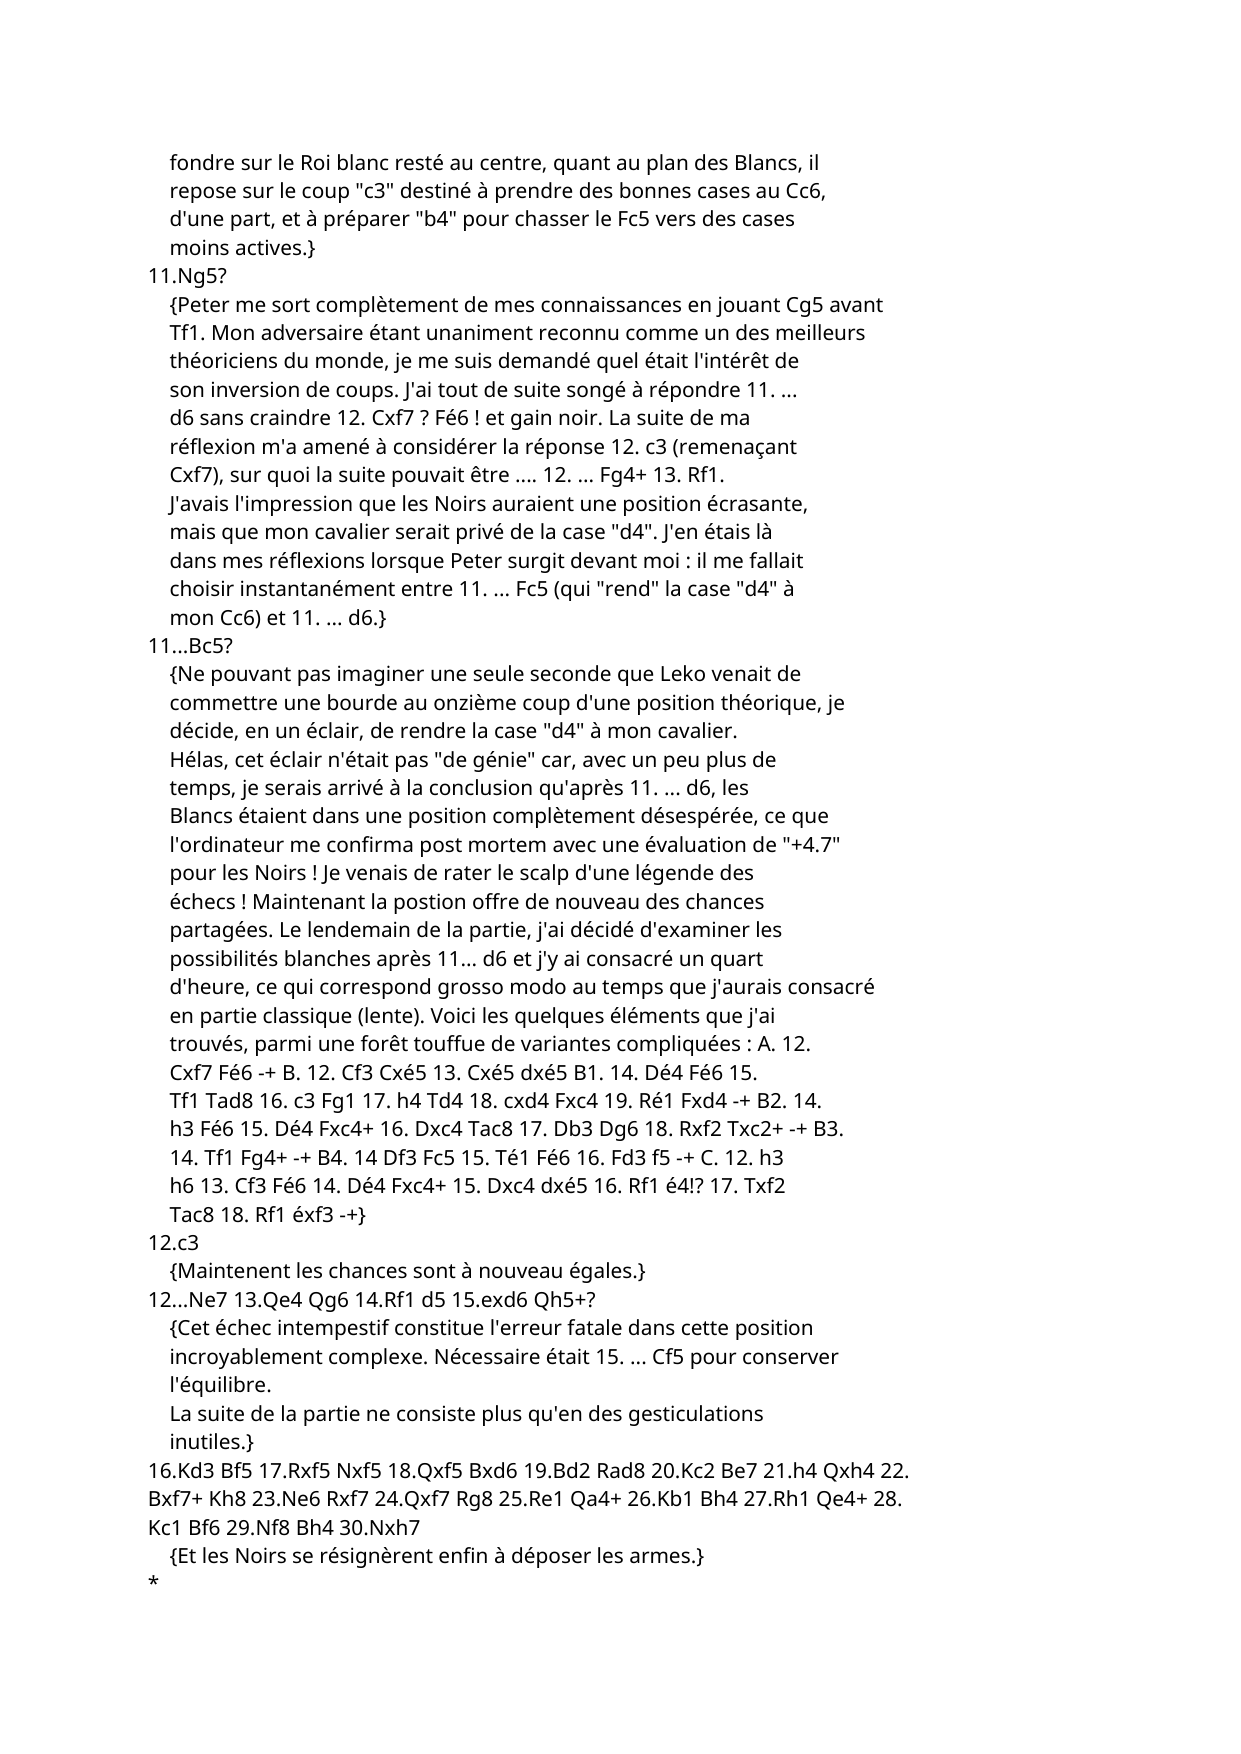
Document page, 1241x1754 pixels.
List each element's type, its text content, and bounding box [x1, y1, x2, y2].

text 11.Ng5? [148, 261, 1093, 290]
text mais que mon cavalier serait privé de la case "d4". J'en étais là [148, 517, 1093, 546]
text {Maintenent les chances sont à nouveau égales.} [148, 1257, 1093, 1285]
text {Et les Noirs se résignèrent enfin à déposer les armes.} [148, 1541, 1093, 1569]
text repose sur le coup "c3" destiné à prendre des bonnes cases au Cc6, [148, 176, 1093, 204]
text Cxf7), sur quoi la suite pouvait être .... 12. ... Fg4+ 13. Rf1. [148, 460, 1093, 489]
text Bxf7+ Kh8 23.Ne6 Rxf7 24.Qxf7 Rg8 25.Re1 Qa4+ 26.Kb1 Bh4 27.Rh1 Qe4+ 28. [148, 1484, 1093, 1513]
text décide, en un éclair, de rendre la case "d4" à mon cavalier. [148, 716, 1093, 745]
text d'heure, ce qui correspond grosso modo au temps que j'aurais consacré [148, 972, 1093, 1001]
text possibilités blanches après 11... d6 et j'y ai consacré un quart [148, 944, 1093, 972]
text {Peter me sort complètement de mes connaissances en jouant Cg5 avant [148, 290, 1093, 318]
text mon Cc6) et 11. ... d6.} [148, 603, 1093, 631]
text d'une part, et à préparer "b4" pour chasser le Fc5 vers des cases [148, 204, 1093, 233]
text l'équilibre. [148, 1370, 1093, 1399]
text temps, je serais arrivé à la conclusion qu'après 11. ... d6, les [148, 773, 1093, 802]
text partagées. Le lendemain de la partie, j'ai décidé d'examiner les [148, 915, 1093, 944]
text choisir instantanément entre 11. ... Fc5 (qui "rend" la case "d4" à [148, 574, 1093, 603]
text {Cet échec intempestif constitue l'erreur fatale dans cette position [148, 1313, 1093, 1342]
text Hélas, cet éclair n'était pas "de génie" car, avec un peu plus de [148, 745, 1093, 773]
text La suite de la partie ne consiste plus qu'en des gesticulations [148, 1399, 1093, 1427]
text h6 13. Cf3 Fé6 14. Dé4 Fxc4+ 15. Dxc4 dxé5 16. Rf1 é4!? 17. Txf2 [148, 1171, 1093, 1200]
text {Ne pouvant pas imaginer une seule seconde que Leko venait de [148, 659, 1093, 688]
text son inversion de coups. J'ai tout de suite songé à répondre 11. ... [148, 375, 1093, 403]
text fondre sur le Roi blanc resté au centre, quant au plan des Blancs, il [148, 148, 1093, 176]
text Cxf7 Fé6 -+ B. 12. Cf3 Cxé5 13. Cxé5 dxé5 B1. 14. Dé4 Fé6 15. [148, 1058, 1093, 1086]
text moins actives.} [148, 233, 1093, 261]
text d6 sans craindre 12. Cxf7 ? Fé6 ! et gain noir. La suite de ma [148, 403, 1093, 432]
text incroyablement complexe. Nécessaire était 15. ... Cf5 pour conserver [148, 1342, 1093, 1370]
text en partie classique (lente). Voici les quelques éléments que j'ai [148, 1001, 1093, 1029]
text * [148, 1569, 1093, 1598]
text Tac8 18. Rf1 éxf3 -+} [148, 1200, 1093, 1228]
text h3 Fé6 15. Dé4 Fxc4+ 16. Dxc4 Tac8 17. Db3 Dg6 18. Rxf2 Txc2+ -+ B3. [148, 1114, 1093, 1143]
text échecs ! Maintenant la postion offre de nouveau des chances [148, 887, 1093, 915]
text réflexion m'a amené à considérer la réponse 12. c3 (remenaçant [148, 432, 1093, 460]
text l'ordinateur me confirma post mortem avec une évaluation de "+4.7" [148, 830, 1093, 858]
text Tf1. Mon adversaire étant unaniment reconnu comme un des meilleurs [148, 318, 1093, 347]
text Tf1 Tad8 16. c3 Fg1 17. h4 Td4 18. cxd4 Fxc4 19. Ré1 Fxd4 -+ B2. 14. [148, 1086, 1093, 1114]
text Kc1 Bf6 29.Nf8 Bh4 30.Nxh7 [148, 1513, 1093, 1541]
text 12...Ne7 13.Qe4 Qg6 14.Rf1 d5 15.exd6 Qh5+? [148, 1285, 1093, 1313]
text 11...Bc5? [148, 631, 1093, 659]
text dans mes réflexions lorsque Peter surgit devant moi : il me fallait [148, 546, 1093, 574]
text J'avais l'impression que les Noirs auraient une position écrasante, [148, 489, 1093, 517]
text Blancs étaient dans une position complètement désespérée, ce que [148, 802, 1093, 830]
text 12.c3 [148, 1228, 1093, 1257]
text 16.Kd3 Bf5 17.Rxf5 Nxf5 18.Qxf5 Bxd6 19.Bd2 Rad8 20.Kc2 Be7 21.h4 Qxh4 22. [148, 1456, 1093, 1484]
text 14. Tf1 Fg4+ -+ B4. 14 Df3 Fc5 15. Té1 Fé6 16. Fd3 f5 -+ C. 12. h3 [148, 1143, 1093, 1171]
text pour les Noirs ! Je venais de rater le scalp d'une légende des [148, 858, 1093, 887]
text commettre une bourde au onzième coup d'une position théorique, je [148, 688, 1093, 716]
text inutiles.} [148, 1427, 1093, 1456]
text trouvés, parmi une forêt touffue de variantes compliquées : A. 12. [148, 1029, 1093, 1058]
text théoriciens du monde, je me suis demandé quel était l'intérêt de [148, 347, 1093, 375]
